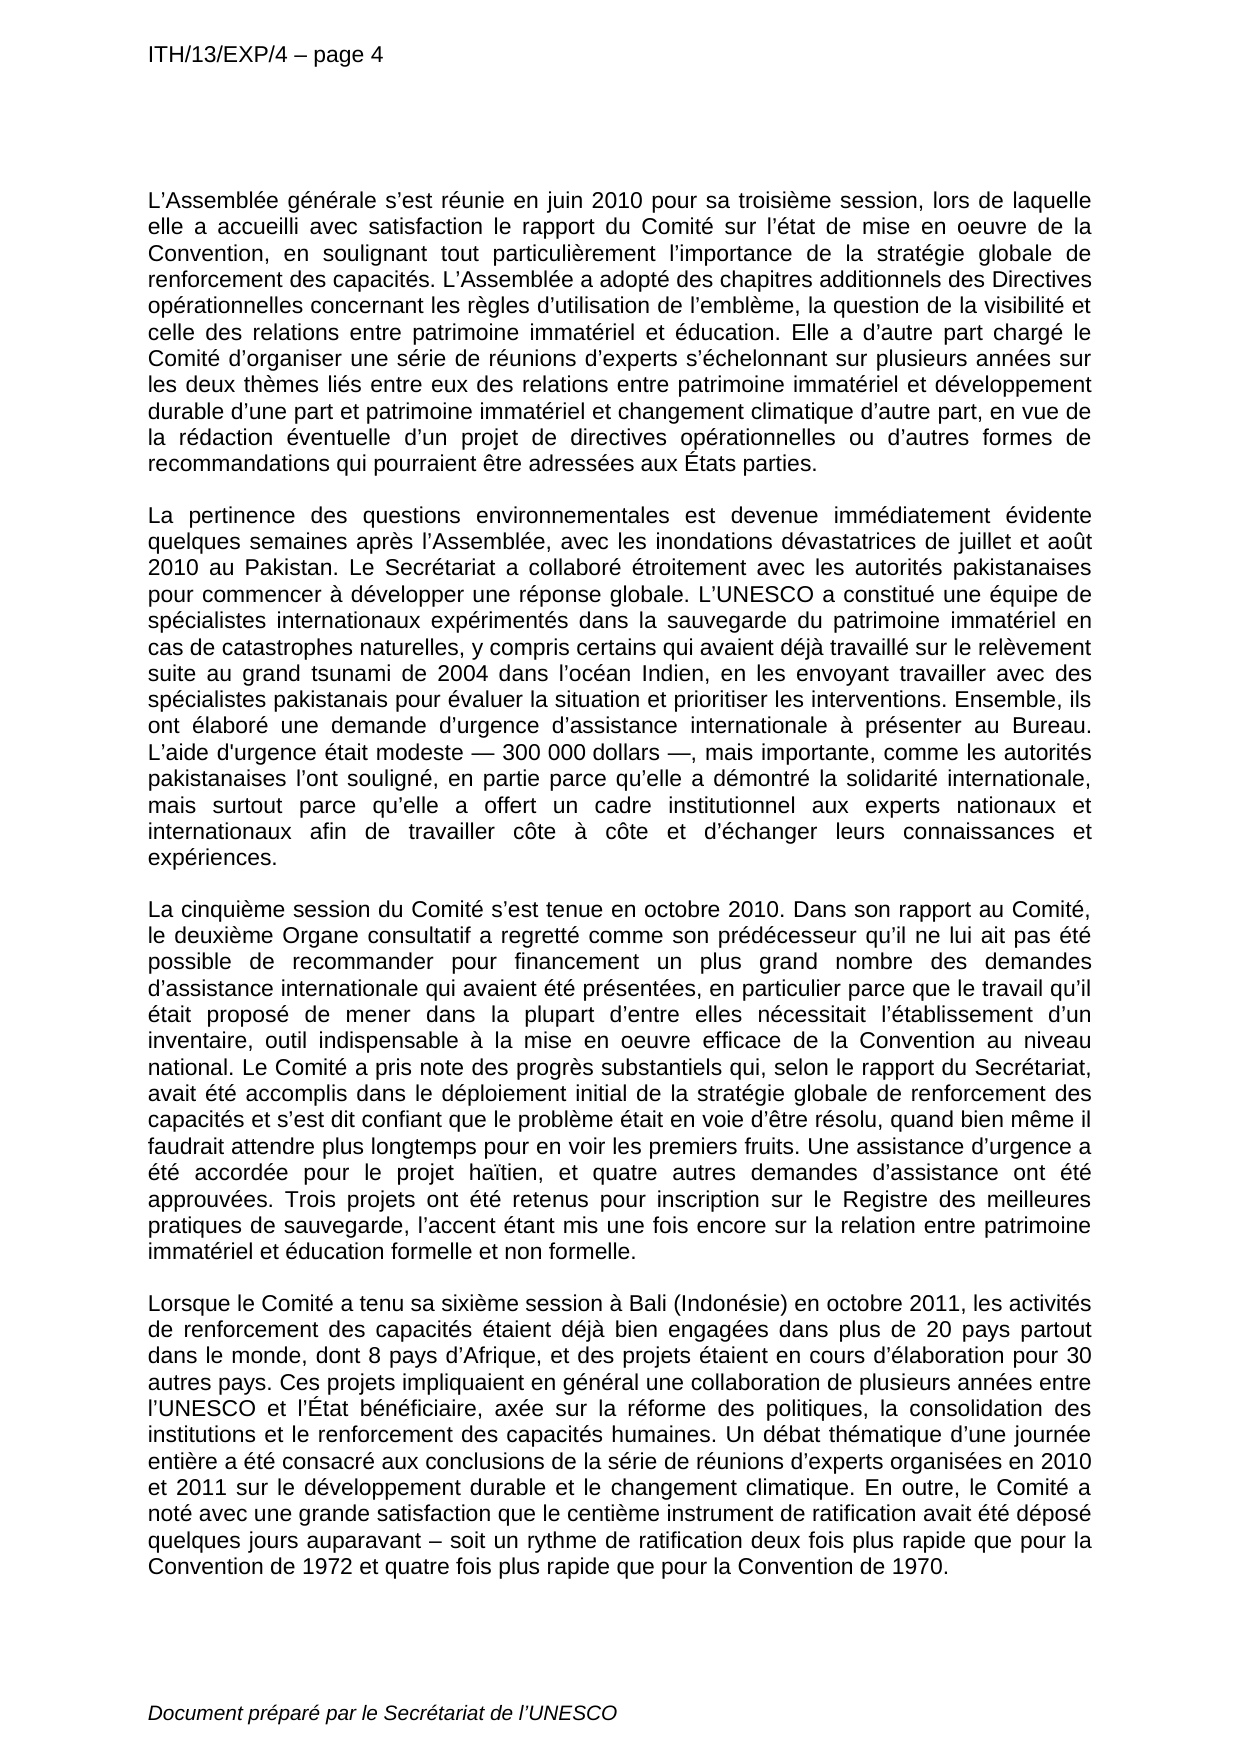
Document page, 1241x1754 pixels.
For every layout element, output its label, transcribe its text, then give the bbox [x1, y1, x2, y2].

text Lorsque le Comité a tenu sa sixième session à Bali (Indonésie) en octobre 2011, les activités de renforcement des capacités étaient déjà bien engagées dans plus de 20 pays partout dans le monde, dont 8 pays d’Afrique, et des projets étaient en cours d’élaboration pour 30 autres pays. Ces projets impliquaient en général une collaboration de plusieurs années entre l’UNESCO et l’État bénéficiaire, axée sur la réforme des politiques, la consolidation des institutions et le renforcement des capacités humaines. Un débat thématique d’une journée entière a été consacré aux conclusions de la série de réunions d’experts organisées en 2010 et 2011 sur le développement durable et le changement climatique. En outre, le Comité a noté avec une grande satisfaction que le centième instrument de ratification avait été déposé quelques jours auparavant – soit un rythme de ratification deux fois plus rapide que pour la Convention de 1972 et quatre fois plus rapide que pour la Convention de 1970. [148, 1289, 1092, 1579]
text La cinquième session du Comité s’est tenue en octobre 2010. Dans son rapport au Comité, le deuxième Organe consultatif a regretté comme son prédécesseur qu’il ne lui ait pas été possible de recommander pour financement un plus grand nombre des demandes d’assistance internationale qui avaient été présentées, en particulier parce que le travail qu’il était proposé de mener dans la plupart d’entre elles nécessitait l’établissement d’un inventaire, outil indispensable à la mise en oeuvre efficace de la Convention au niveau national. Le Comité a pris note des progrès substantiels qui, selon le rapport du Secrétariat, avait été accomplis dans le déploiement initial de la stratégie globale de renforcement des capacités et s’est dit confiant que le problème était en voie d’être résolu, quand bien même il faudrait attendre plus longtemps pour en voir les premiers fruits. Une assistance d’urgence a été accordée pour le projet haïtien, et quatre autres demandes d’assistance ont été approuvées. Trois projets ont été retenus pour inscription sur le Registre des meilleures pratiques de sauvegarde, l’accent étant mis une fois encore sur la relation entre patrimoine immatériel et éducation formelle et non formelle. [148, 896, 1092, 1264]
text La pertinence des questions environnementales est devenue immédiatement évidente quelques semaines après l’Assemblée, avec les inondations dévastatrices de juillet et août 2010 au Pakistan. Le Secrétariat a collaboré étroitement avec les autorités pakistanaises pour commencer à développer une réponse globale. L’UNESCO a constitué une équipe de spécialistes internationaux expérimentés dans la sauvegarde du patrimoine immatériel en cas de catastrophes naturelles, y compris certains qui avaient déjà travaillé sur le relèvement suite au grand tsunami de 2004 dans l’océan Indien, en les envoyant travailler avec des spécialistes pakistanais pour évaluer la situation et prioritiser les interventions. Ensemble, ils ont élaboré une demande d’urgence d’assistance internationale à présenter au Bureau. L’aide d'urgence était modeste — 300 000 dollars —, mais importante, comme les autorités pakistanaises l’ont souligné, en partie parce qu’elle a démontré la solidarité internationale, mais surtout parce qu’elle a offert un cadre institutionnel aux experts nationaux et internationaux afin de travailler côte à côte et d’échanger leurs connaissances et expériences. [148, 502, 1092, 871]
text L’Assemblée générale s’est réunie en juin 2010 pour sa troisième session, lors de laquelle elle a accueilli avec satisfaction le rapport du Comité sur l’état de mise en oeuvre de la Convention, en soulignant tout particulièrement l’importance de la stratégie globale de renforcement des capacités. L’Assemblée a adopté des chapitres additionnels des Directives opérationnelles concernant les règles d’utilisation de l’emblème, la question de la visibilité et celle des relations entre patrimoine immatériel et éducation. Elle a d’autre part chargé le Comité d’organiser une série de réunions d’experts s’échelonnant sur plusieurs années sur les deux thèmes liés entre eux des relations entre patrimoine immatériel et développement durable d’une part et patrimoine immatériel et changement climatique d’autre part, en vue de la rédaction éventuelle d’un projet de directives opérationnelles ou d’autres formes de recommandations qui pourraient être adressées aux États parties. [148, 187, 1092, 477]
